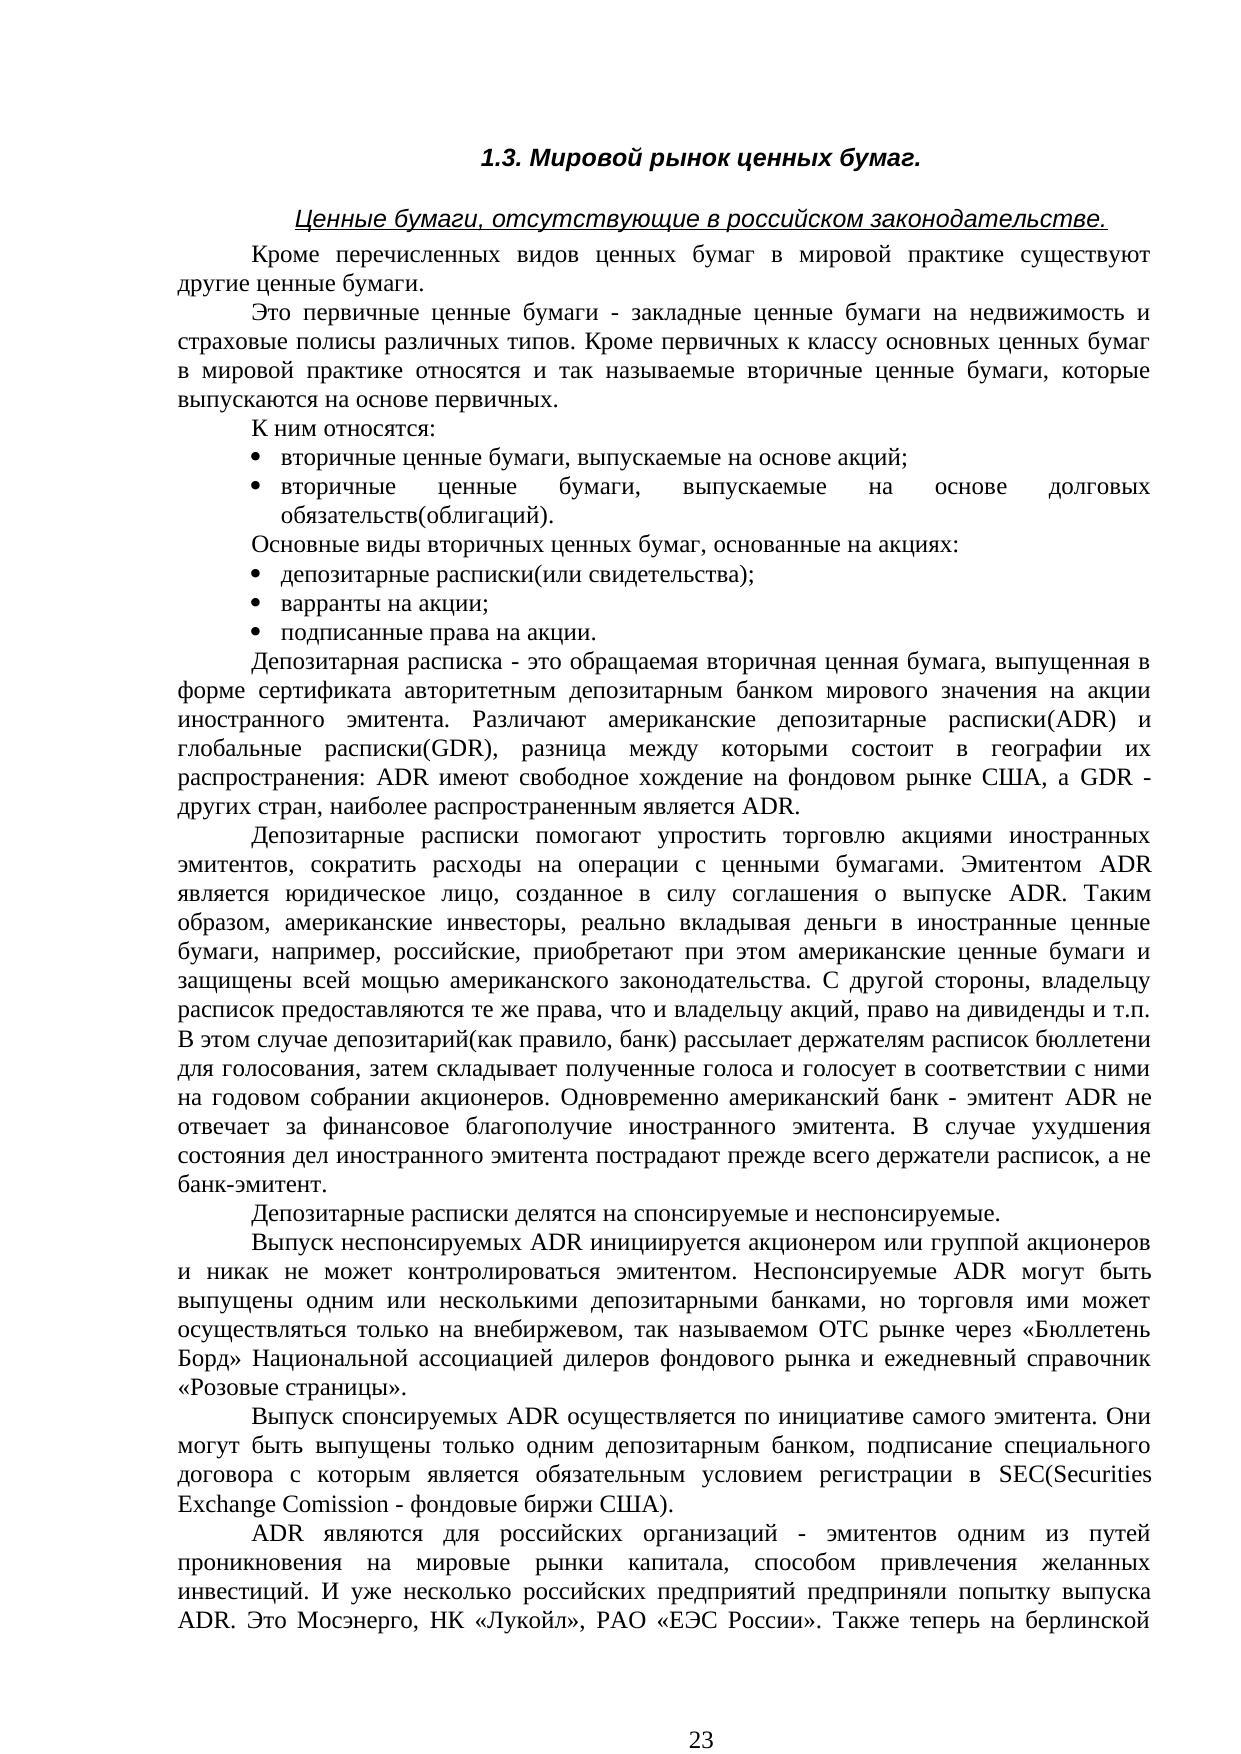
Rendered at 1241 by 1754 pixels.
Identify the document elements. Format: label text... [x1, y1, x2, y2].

text Это первичные ценные бумаги - закладные ценные бумаги на недвижимость и страховые полисы различных типов. Кроме первичных к классу основных ценных бумаг в мировой практике относятся и так называемые вторичные ценные бумаги, которые выпускаются на основе первичных. [177, 297, 1152, 413]
text К ним относятся: [177, 413, 1152, 442]
text Выпуск неспонсируемых ADR инициируется акционером или группой акционеров и никак не может контролироваться эмитентом. Неспонсируемые ADR могут быть выпущены одним или несколькими депозитарными банками, но торговля ими может осуществляться только на внебиржевом, так называемом ОТС рынке через «Бюллетень Борд» Национальной ассоциацией дилеров фондового рынка и ежедневный справочник «Розовые страницы». [177, 1227, 1152, 1401]
list варранты на акции; [251, 587, 1152, 617]
text Депозитарные расписки помогают упростить торговлю акциями иностранных эмитентов, сократить расходы на операции с ценными бумагами. Эмитентом ADR является юридическое лицо, созданное в силу соглашения о выпуске ADR. Таким образом, американские инвесторы, реально вкладывая деньги в иностранные ценные бумаги, например, российские, приобретают при этом американские ценные бумаги и защищены всей мощью американского законодательства. С другой стороны, владельцу расписок предоставляются те же права, что и владельцу акций, право на дивиденды и т.п. В этом случае депозитарий(как правило, банк) рассылает держателям расписок бюллетени для голосования, затем складывает полученные голоса и голосует в соответствии с ними на годовом собрании акционеров. Одновременно американский банк - эмитент ADR не отвечает за финансовое благополучие иностранного эмитента. В случае ухудшения состояния дел иностранного эмитента пострадают прежде всего держатели расписок, а не банк-эмитент. [177, 820, 1152, 1198]
subtitle 1.3. Мировой рынок ценных бумаг. [177, 143, 1152, 172]
text Основные виды вторичных ценных бумаг, основанные на акциях: [177, 529, 1152, 558]
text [177, 1517, 1152, 1634]
text Депозитарная расписка - это обращаемая вторичная ценная бумага, выпущенная в форме сертификата авторитетным депозитарным банком мирового значения на акции иностранного эмитента. Различают американские депозитарные расписки(ADR) и глобальные расписки(GDR), разница между которыми состоит в географии их распространения: ADR имеют свободное хождение на фондовом рынке США, а GDR - других стран, наиболее распространенным является ADR. [177, 646, 1152, 820]
list подписанные права на акции. [251, 617, 1152, 646]
text Депозитарные расписки делятся на спонсируемые и неспонсируемые. [177, 1198, 1152, 1227]
list депозитарные расписки(или свидетельства); [251, 558, 1152, 587]
text Выпуск спонсируемых ADR осуществляется по инициативе самого эмитента. Они могут быть выпущены только одним депозитарным банком, подписание специального договора с которым является обязательным условием регистрации в SEC(Securities Exchange Comission - фондовые биржи США). [177, 1401, 1152, 1517]
list вторичные ценные бумаги, выпускаемые на основе долговых обязательств(облигаций). [251, 471, 1152, 529]
list вторичные ценные бумаги, выпускаемые на основе акций; [251, 442, 1152, 471]
text Кроме перечисленных видов ценных бумаг в мировой практике существуют другие ценные бумаги. [177, 239, 1152, 297]
subtitle Ценные бумаги, отсутствующие в российском законодательстве. [177, 203, 1152, 232]
